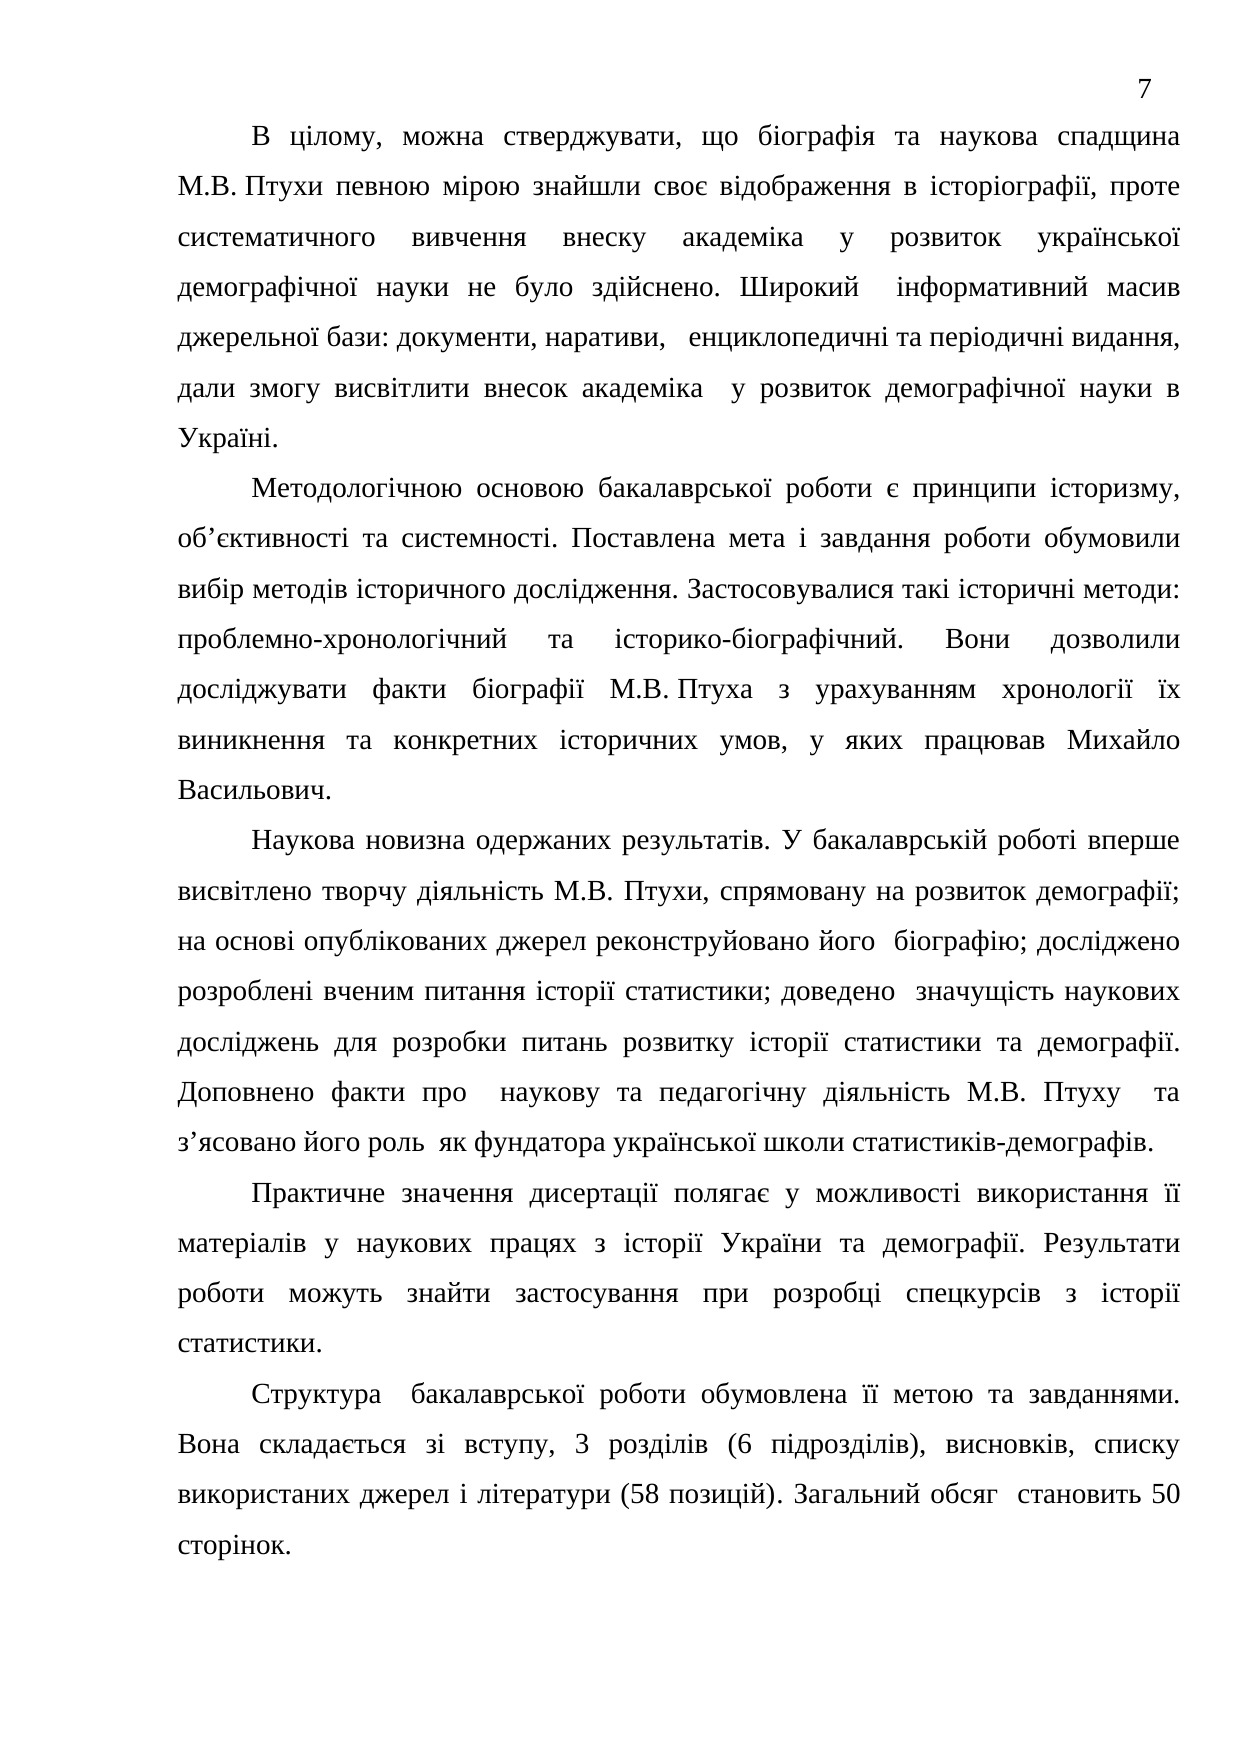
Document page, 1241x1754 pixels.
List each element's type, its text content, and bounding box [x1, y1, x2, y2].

text Наукова новизна одержаних результатів. У бакалаврській роботі вперше висвітлено творчу діяльність М.В. Птухи, спрямовану на розвиток демографії; на основі опублікованих джерел реконструйовано його біографію; досліджено розроблені вченим питання історії статистики; доведено значущість наукових досліджень для розробки питань розвитку історії статистики та демографії. Доповнено факти про наукову та педагогічну діяльність М.В. Птуху та з’ясовано його роль як фундатора української школи статистиків-демографів. [177, 822, 1181, 1158]
text Практичне значення дисертації полягає у можливості використання її матеріалів у наукових працях з історії України та демографії. Результати роботи можуть знайти застосування при розробці спецкурсів з історії статистики. [177, 1175, 1181, 1359]
text В цілому, можна стверджувати, що біографія та наукова спадщина М.В. Птухи певною мірою знайшли своє відображення в історіографії, проте систематичного вивчення внеску академіка у розвиток української демографічної науки не було здійснено. Широкий інформативний масив джерельної бази: документи, наративи, енциклопедичні та періодичні видання, дали змогу висвітлити внесок академіка у розвиток демографічної науки в Україні. [177, 118, 1181, 453]
text Методологічною основою бакалаврської роботи є принципи історизму, об’єктивності та системності. Поставлена мета і завдання роботи обумовили вибір методів історичного дослідження. Застосовувалися такі історичні методи: проблемно-хронологічний та історико-біографічний. Вони дозволили досліджувати факти біографії М.В. Птуха з урахуванням хронології їх виникнення та конкретних історичних умов, у яких працював Михайло Васильович. [177, 470, 1181, 806]
text Структура бакалаврської роботи обумовлена її метою та завданнями. Вона складається зі вступу, 3 розділів (6 підрозділів), висновків, списку використаних джерел і літератури (58 позицій). Загальний обсяг становить 50 сторінок. [177, 1376, 1181, 1560]
